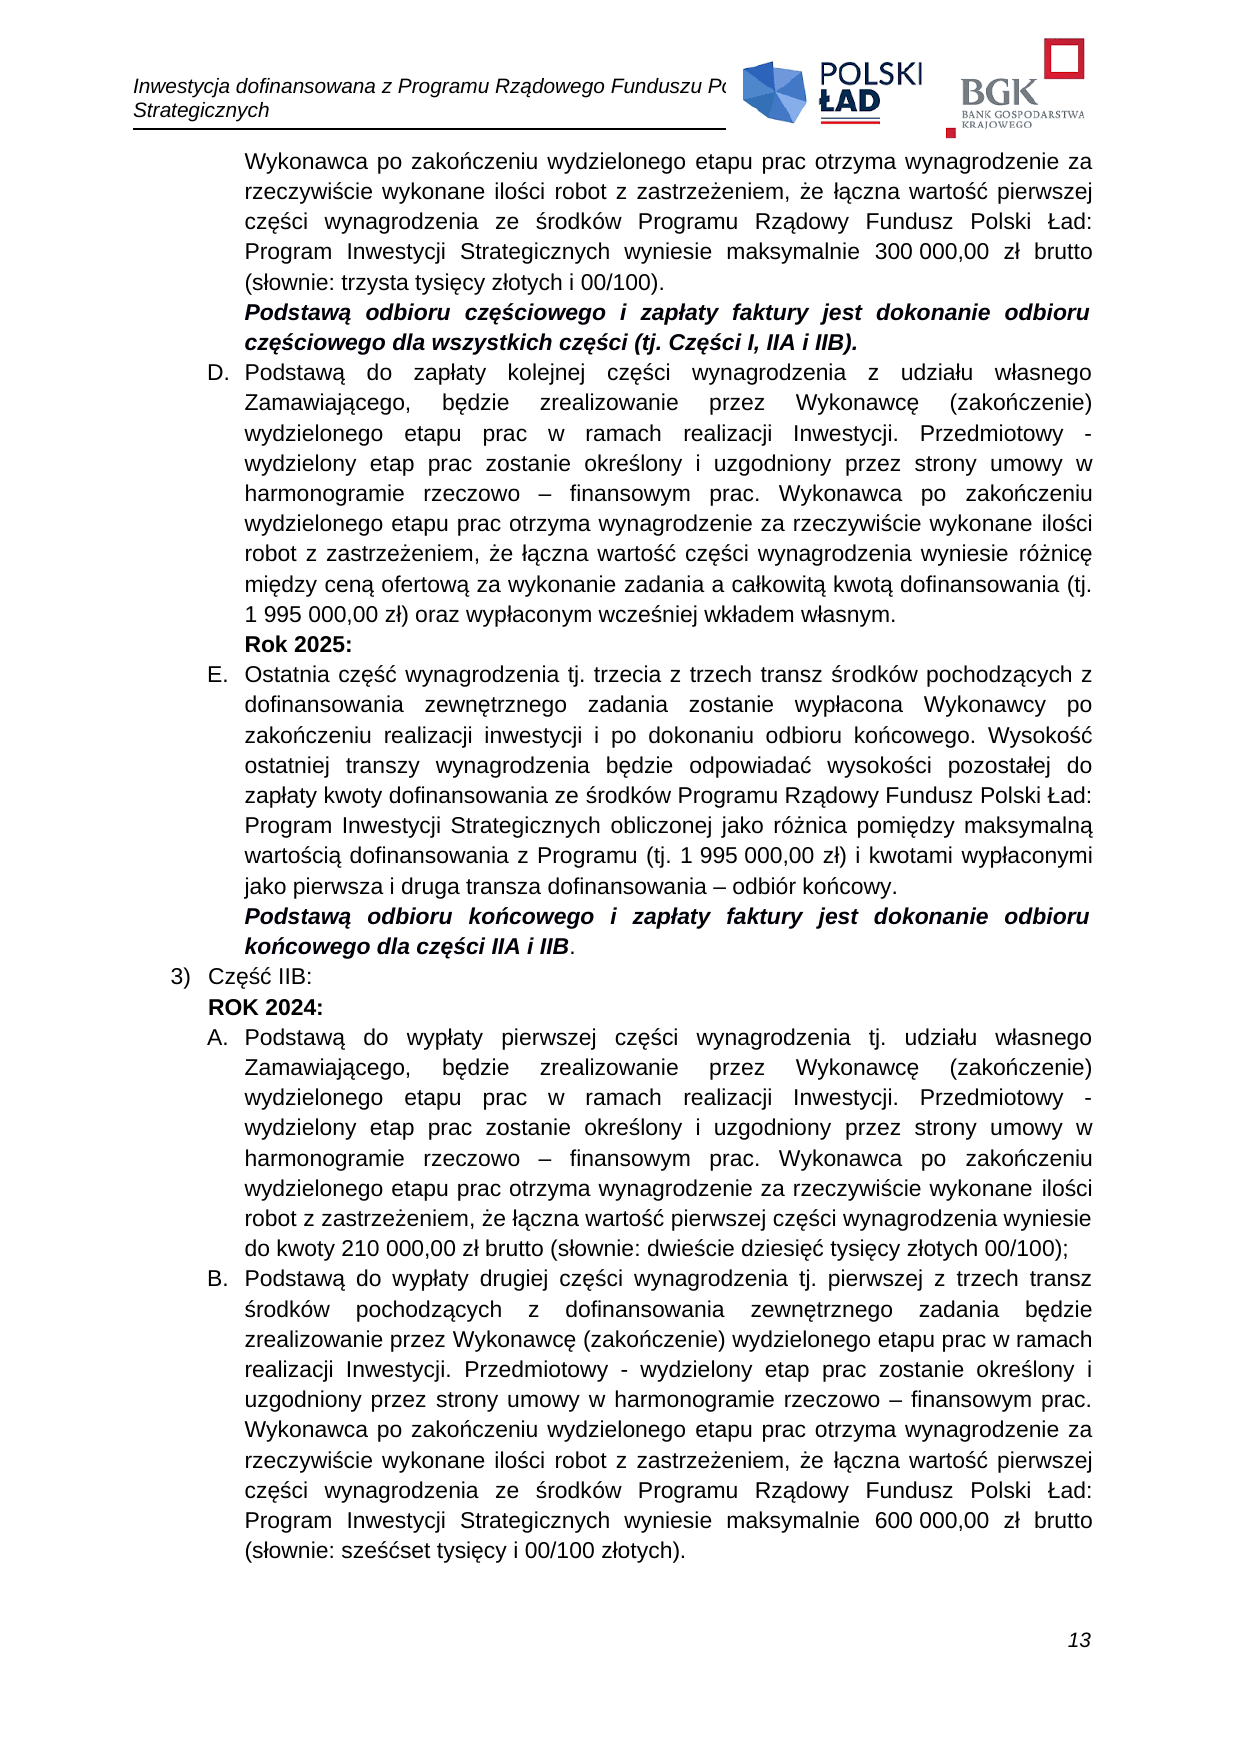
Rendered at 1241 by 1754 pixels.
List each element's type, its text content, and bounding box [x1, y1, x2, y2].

list Podstawą do zapłaty kolejnej części wynagrodzenia z udziału własnego Zamawiającego, będzie zrealizowanie przez Wykonawcę (zakończenie) wydzielonego etapu prac w ramach realizacji Inwestycji. Przedmiotowy - wydzielony etap prac zostanie określony i uzgodniony przez strony umowy w harmonogramie rzeczowo – finansowym prac. Wykonawca po zakończeniu wydzielonego etapu prac otrzyma wynagrodzenie za rzeczywiście wykonane ilości robot z zastrzeżeniem, że łączna wartość części wynagrodzenia wyniesie różnicę między ceną ofertową za wykonanie zadania a całkowitą kwotą dofinansowania (tj. 1 995 000,00 zł) oraz wypłaconym wcześniej wkładem własnym. [207, 359, 1093, 627]
list ROK 2024: [208, 993, 1093, 1020]
list Część IIB: [170, 963, 1093, 989]
list Rok 2025: [244, 631, 1093, 657]
list Podstawą odbioru częściowego i zapłaty faktury jest dokonanie odbioru częściowego dla wszystkich części (tj. Części I, IIA i IIB). [244, 299, 1093, 355]
list Ostatnia część wynagrodzenia tj. trzecia z trzech transz środków pochodzących z dofinansowania zewnętrznego zadania zostanie wypłacona Wykonawcy po zakończeniu realizacji inwestycji i po dokonaniu odbioru końcowego. Wysokość ostatniej transzy wynagrodzenia będzie odpowiadać wysokości pozostałej do zapłaty kwoty dofinansowania ze środków Programu Rządowy Fundusz Polski Ład: Program Inwestycji Strategicznych obliczonej jako różnica pomiędzy maksymalną wartością dofinansowania z Programu (tj. 1 995 000,00 zł) i kwotami wypłaconymi jako pierwsza i druga transza dofinansowania – odbiór końcowy. [207, 661, 1093, 899]
picture [726, 28, 1098, 144]
list Podstawą do wypłaty drugiej części wynagrodzenia tj. pierwszej z trzech transz środków pochodzących z dofinansowania zewnętrznego zadania będzie zrealizowanie przez Wykonawcę (zakończenie) wydzielonego etapu prac w ramach realizacji Inwestycji. Przedmiotowy - wydzielony etap prac zostanie określony i uzgodniony przez strony umowy w harmonogramie rzeczowo – finansowym prac. Wykonawca po zakończeniu wydzielonego etapu prac otrzyma wynagrodzenie za rzeczywiście wykonane ilości robot z zastrzeżeniem, że łączna wartość pierwszej części wynagrodzenia ze środków Programu Rządowy Fundusz Polski Ład: Program Inwestycji Strategicznych wyniesie maksymalnie 600 000,00 zł brutto (słownie: sześćset tysięcy i 00/100 złotych). [207, 1265, 1093, 1563]
list Podstawą odbioru końcowego i zapłaty faktury jest dokonanie odbioru końcowego dla części IIA i IIB. [244, 903, 1093, 959]
list Podstawą do wypłaty pierwszej części wynagrodzenia tj. udziału własnego Zamawiającego, będzie zrealizowanie przez Wykonawcę (zakończenie) wydzielonego etapu prac w ramach realizacji Inwestycji. Przedmiotowy - wydzielony etap prac zostanie określony i uzgodniony przez strony umowy w harmonogramie rzeczowo – finansowym prac. Wykonawca po zakończeniu wydzielonego etapu prac otrzyma wynagrodzenie za rzeczywiście wykonane ilości robot z zastrzeżeniem, że łączna wartość pierwszej części wynagrodzenia wyniesie do kwoty 210 000,00 zł brutto (słownie: dwieście dziesięć tysięcy złotych 00/100); [207, 1024, 1093, 1261]
